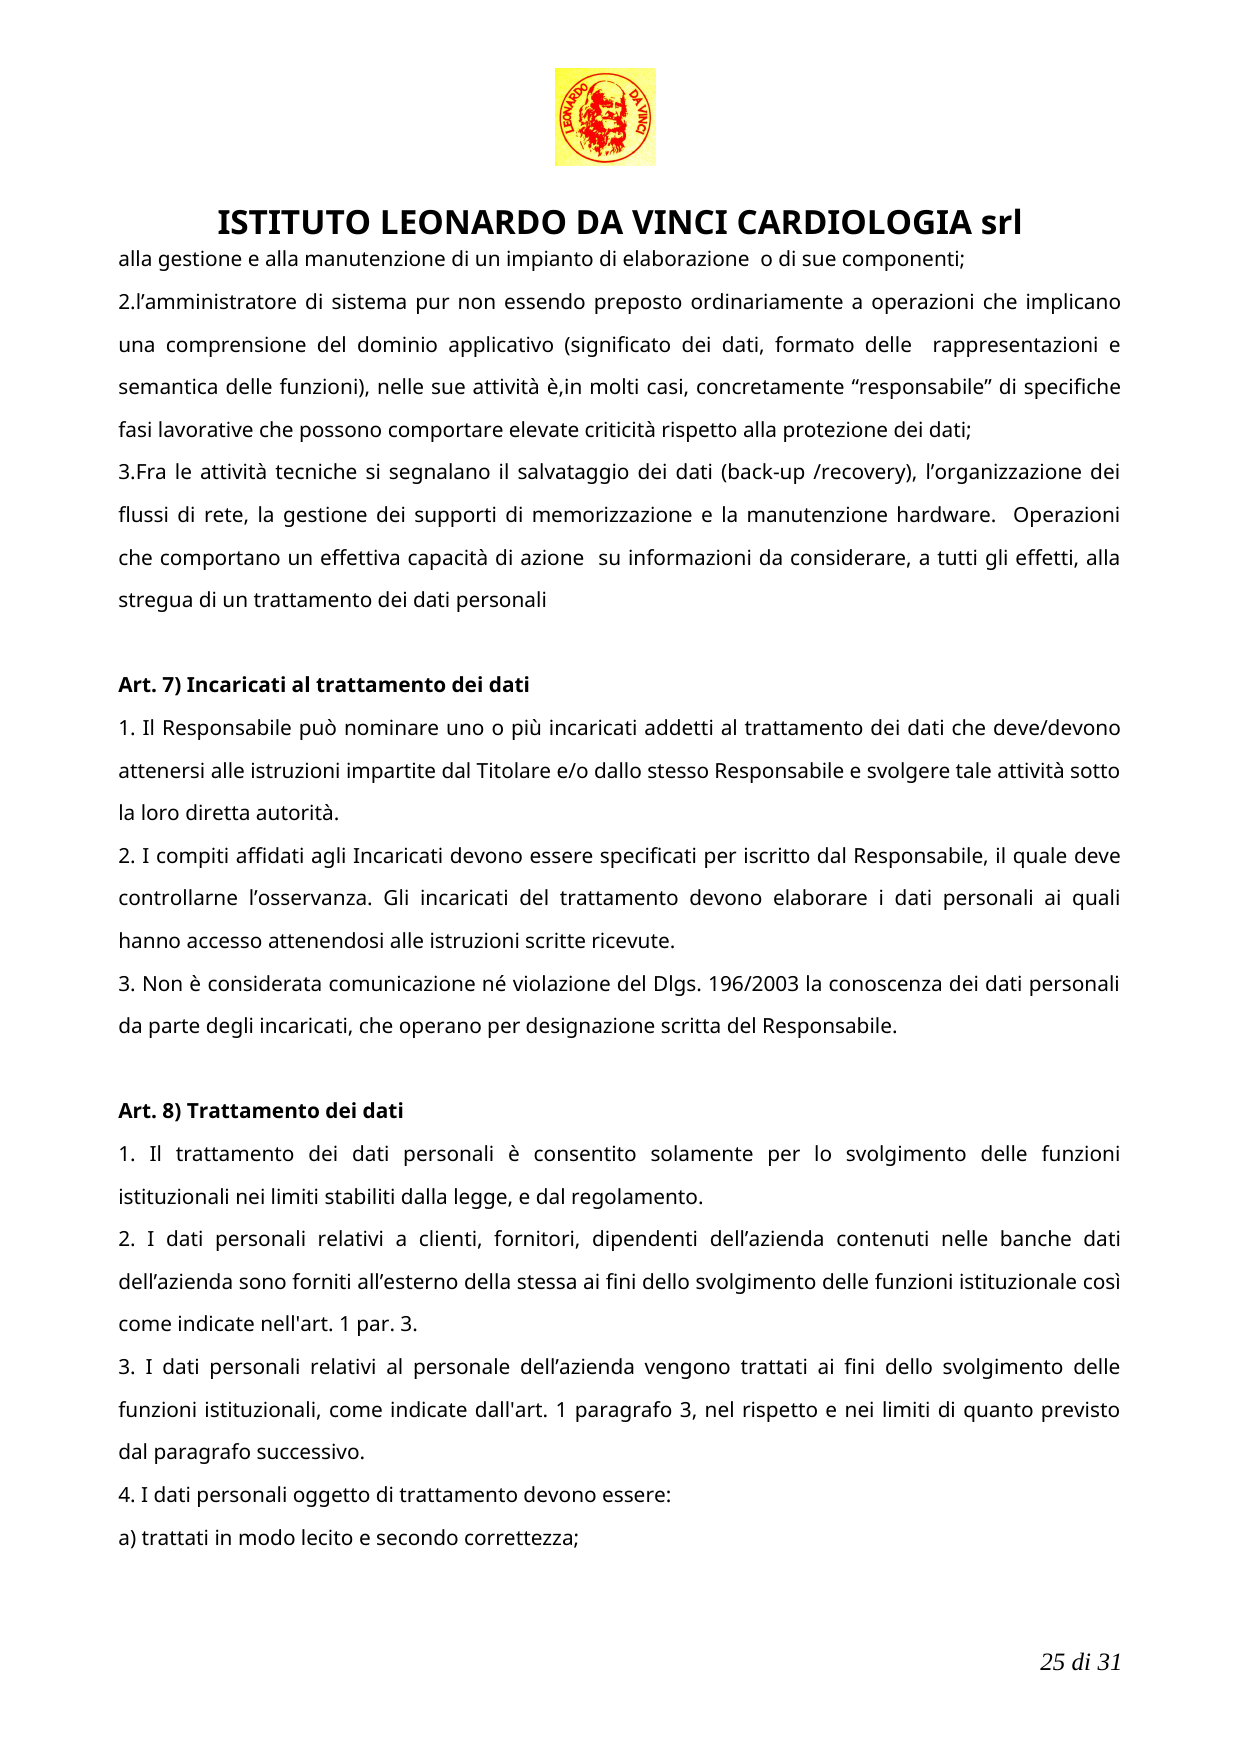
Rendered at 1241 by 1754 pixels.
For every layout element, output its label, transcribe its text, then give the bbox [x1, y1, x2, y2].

text 3. I dati personali relativi al personale dell’azienda vengono trattati ai fini dello svolgimento delle funzioni istituzionali, come indicate dall'art. 1 paragrafo 3, nel rispetto e nei limiti di quanto previsto dal paragrafo successivo. [118, 1352, 1122, 1466]
text 2. I compiti affidati agli Incaricati devono essere specificati per iscritto dal Responsabile, il quale deve controllarne l’osservanza. Gli incaricati del trattamento devono elaborare i dati personali ai quali hanno accesso attenendosi alle istruzioni scritte ricevute. [118, 841, 1122, 954]
picture [555, 68, 656, 166]
text Art. 7) Incaricati al trattamento dei dati [118, 671, 1122, 699]
text 1. Il Responsabile può nominare uno o più incaricati addetti al trattamento dei dati che deve/devono attenersi alle istruzioni impartite dal Titolare e/o dallo stesso Responsabile e svolgere tale attività sotto la loro diretta autorità. [118, 713, 1122, 827]
text 3.Fra le attività tecniche si segnalano il salvataggio dei dati (back-up /recovery), l’organizzazione dei flussi di rete, la gestione dei supporti di memorizzazione e la manutenzione hardware. Operazioni che comportano un effettiva capacità di azione su informazioni da considerare, a tutti gli effetti, alla stregua di un trattamento dei dati personali [118, 457, 1122, 614]
text 2.l’amministratore di sistema pur non essendo preposto ordinariamente a operazioni che implicano una comprensione del dominio applicativo (significato dei dati, formato delle rappresentazioni e semantica delle funzioni), nelle sue attività è,in molti casi, concretamente “responsabile” di specifiche fasi lavorative che possono comportare elevate criticità rispetto alla protezione dei dati; [118, 287, 1122, 443]
text 1. Il trattamento dei dati personali è consentito solamente per lo svolgimento delle funzioni istituzionali nei limiti stabiliti dalla legge, e dal regolamento. [118, 1139, 1122, 1210]
text a) trattati in modo lecito e secondo correttezza; [118, 1523, 1122, 1551]
text Art. 8) Trattamento dei dati [118, 1097, 1122, 1125]
text 2. I dati personali relativi a clienti, fornitori, dipendenti dell’azienda contenuti nelle banche dati dell’azienda sono forniti all’esterno della stessa ai fini dello svolgimento delle funzioni istituzionale così come indicate nell'art. 1 par. 3. [118, 1224, 1122, 1338]
text 4. I dati personali oggetto di trattamento devono essere: [118, 1480, 1122, 1508]
text 3. Non è considerata comunicazione né violazione del Dlgs. 196/2003 la conoscenza dei dati personali da parte degli incaricati, che operano per designazione scritta del Responsabile. [118, 969, 1122, 1040]
